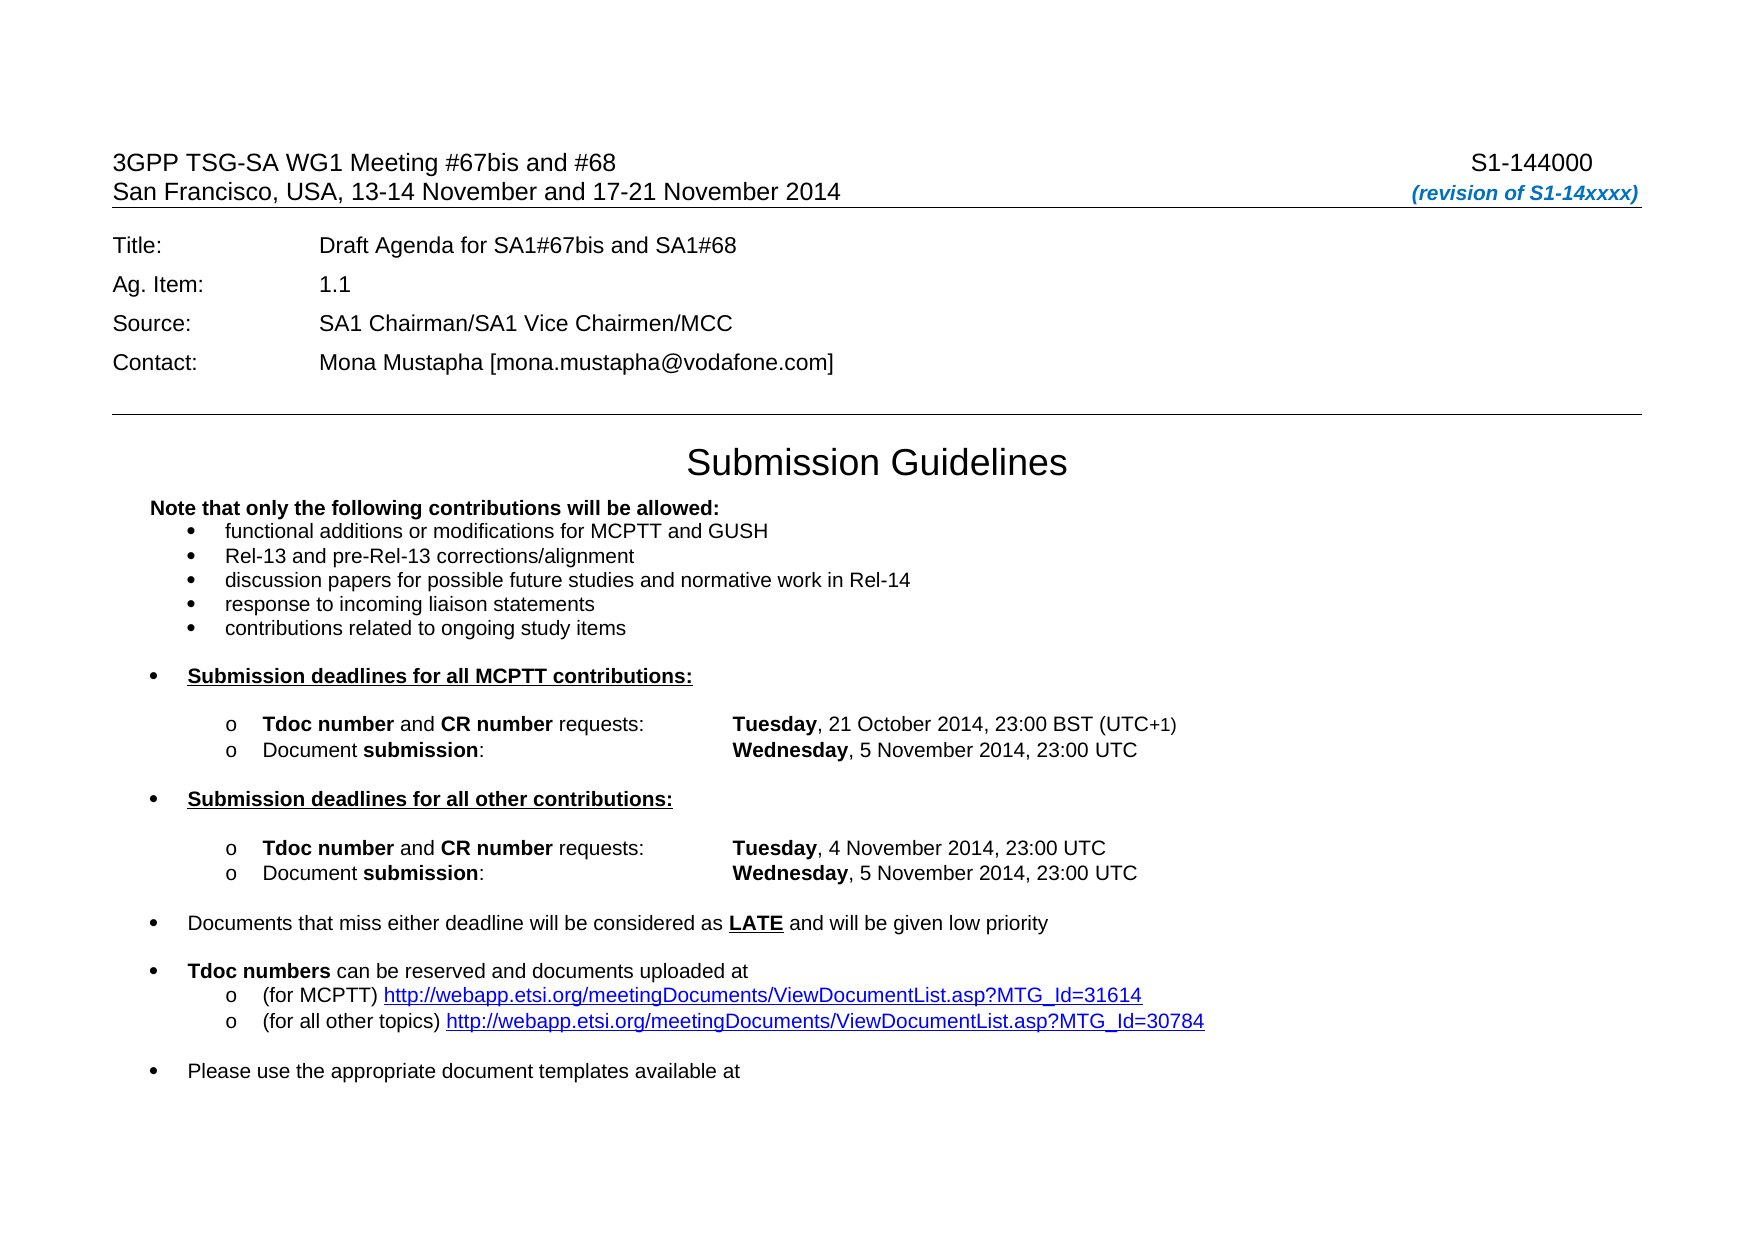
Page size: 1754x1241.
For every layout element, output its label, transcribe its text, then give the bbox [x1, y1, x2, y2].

list Submission deadlines for all other contributions: [150, 787, 1642, 811]
text Contact: Mona Mustapha [mona.mustapha@vodafone.com] [112, 349, 1642, 375]
text 3GPP TSG-SA WG1 Meeting #67bis and #68 S1-144000 [112, 148, 1642, 176]
list functional additions or modifications for MCPTT and GUSH [187, 519, 1642, 543]
text Title: Draft Agenda for SA1#67bis and SA1#68 [112, 232, 1642, 259]
list (for MCPTT) http://webapp.etsi.org/meetingDocuments/ViewDocumentList.asp?MTG_Id=31614 [225, 983, 1642, 1009]
list Tdoc number and CR number requests: Tuesday, 4 November 2014, 23:00 UTC [225, 835, 1642, 861]
list response to incoming liaison statements [187, 592, 1642, 616]
list Document submission: Wednesday, 5 November 2014, 23:00 UTC [225, 737, 1642, 763]
list Submission deadlines for all MCPTT contributions: [150, 664, 1642, 688]
list Tdoc number and CR number requests: Tuesday, 21 October 2014, 23:00 BST (UTC+1) [225, 712, 1642, 737]
list contributions related to ongoing study items [187, 616, 1642, 640]
list Rel-13 and pre-Rel-13 corrections/alignment [187, 543, 1642, 567]
list Document submission: Wednesday, 5 November 2014, 23:00 UTC [225, 861, 1642, 887]
text Ag. Item: 1.1 [112, 271, 1642, 297]
text San Francisco, USA, 13-14 November and 17-21 November 2014 (revision of S1-14xxxx) [112, 176, 1642, 207]
text Note that only the following contributions will be allowed: [150, 495, 1642, 519]
list discussion papers for possible future studies and normative work in Rel-14 [187, 567, 1642, 592]
list Documents that miss either deadline will be considered as LATE and will be given low priority [150, 911, 1642, 935]
list (for all other topics) http://webapp.etsi.org/meetingDocuments/ViewDocumentList.asp?MTG_Id=30784 [225, 1009, 1642, 1035]
list Tdoc numbers can be reserved and documents uploaded at [150, 959, 1642, 983]
list Please use the appropriate document templates available at [150, 1059, 1642, 1083]
text Source: SA1 Chairman/SA1 Vice Chairmen/MCC [112, 310, 1642, 336]
text Submission Guidelines [112, 440, 1642, 483]
